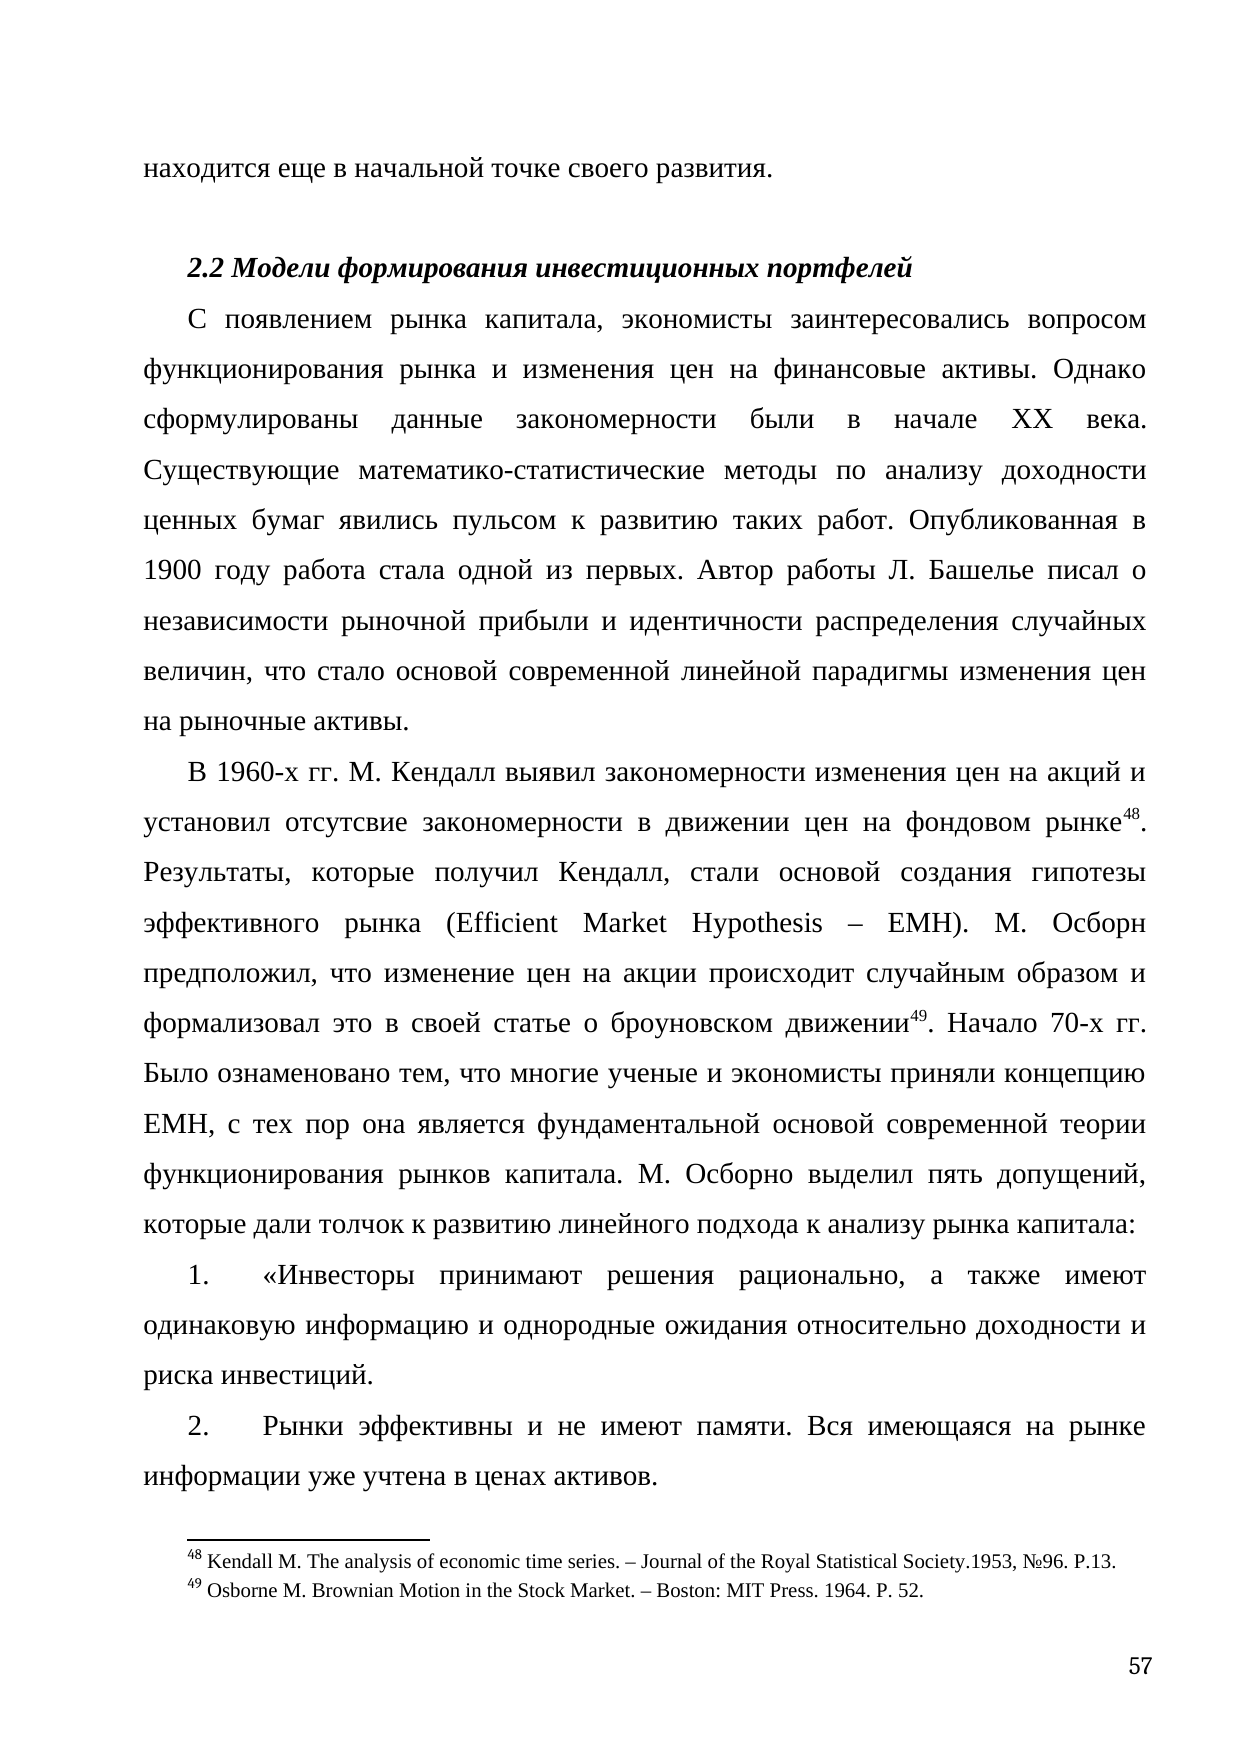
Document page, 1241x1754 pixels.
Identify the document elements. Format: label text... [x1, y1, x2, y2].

text В 1960-х гг. М. Кендалл выявил закономерности изменения цен на акций и установил отсутсвие закономерности в движении цен на фондовом рынке. Результаты, которые получил Кендалл, стали основой создания гипотезы эффективного рынка (Efficient Market Hypothesis – EMH). М. Осборн предположил, что изменение цен на акции происходит случайным образом и формализовал это в своей статье о броуновском движении. Начало 70-х гг. Было ознаменовано тем, что многие ученые и экономисты приняли концепцию EMH, с тех пор она является фундаментальной основой современной теории функционирования рынков капитала. М. Осборно выделил пять допущений, которые дали толчок к развитию линейного подхода к анализу рынка капитала: [143, 754, 1147, 1240]
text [143, 150, 1147, 183]
list «Инвесторы принимают решения рационально, а также имеют одинаковую информацию и однородные ожидания относительно доходности и риска инвестиций. [143, 1257, 1147, 1391]
text 2.2 Модели формирования инвестиционных портфелей [143, 251, 1147, 284]
list Рынки эффективны и не имеют памяти. Вся имеющаяся на рынке информации уже учтена в ценах активов. [143, 1408, 1147, 1492]
text С появлением рынка капитала, экономисты заинтересовались вопросом функционирования рынка и изменения цен на финансовые активы. Однако сформулированы данные закономерности были в начале XX века. Существующие математико-статистические методы по анализу доходности ценных бумаг явились пульсом к развитию таких работ. Опубликованная в 1900 году работа стала одной из первых. Автор работы Л. Башелье писал о независимости рыночной прибыли и идентичности распределения случайных величин, что стало основой современной линейной парадигмы изменения цен на рыночные активы. [143, 301, 1147, 737]
